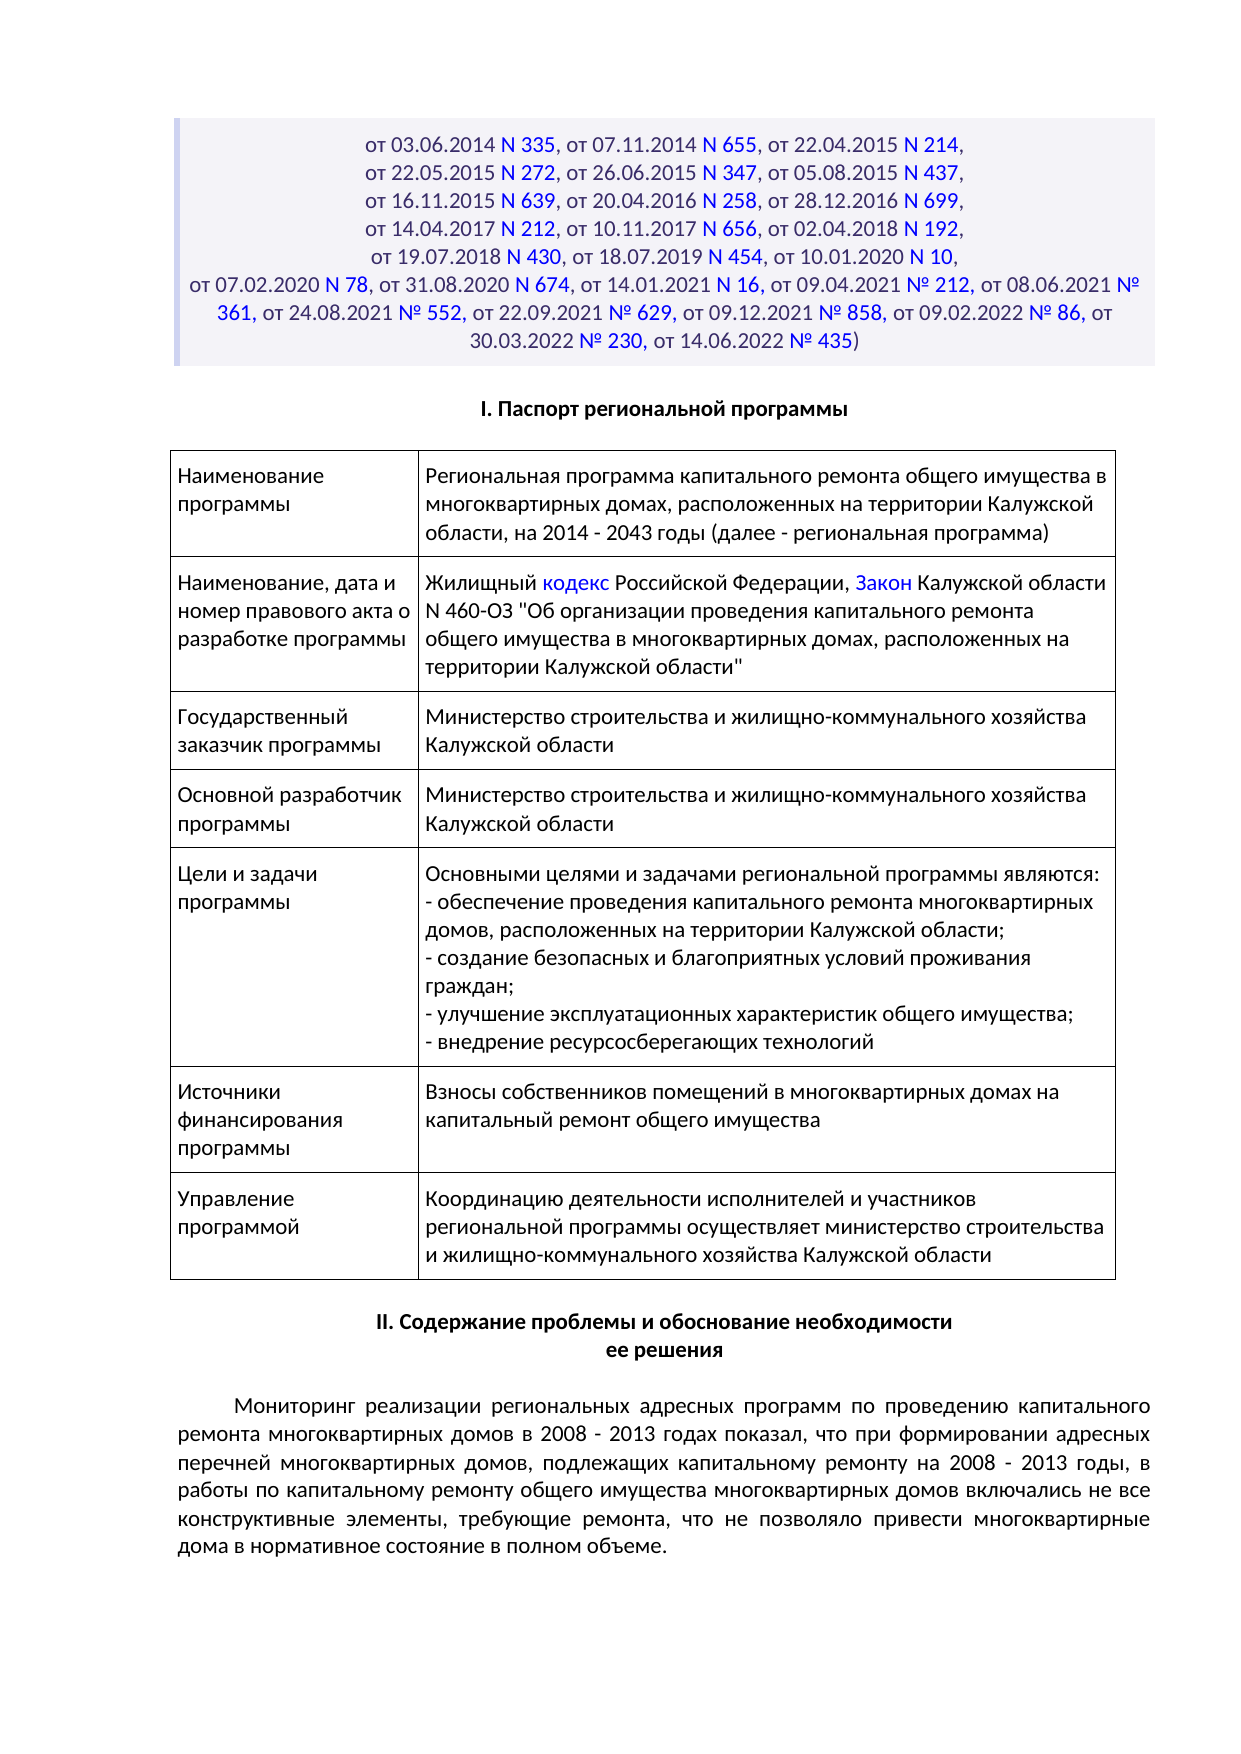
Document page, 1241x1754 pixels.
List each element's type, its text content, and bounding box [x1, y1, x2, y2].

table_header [180, 118, 1149, 366]
title ее решения [177, 1336, 1152, 1363]
table_cell Взносы собственников помещений в многоквартирных домах на капитальный ремонт общего имущества [419, 1067, 1115, 1172]
table_cell Наименование, дата и номер правового акта о разработке программы [171, 557, 418, 691]
title I. Паспорт региональной программы [177, 394, 1152, 422]
table_cell Министерство строительства и жилищно-коммунального хозяйства Калужской области [419, 770, 1115, 847]
table_cell Основной разработчик программы [171, 770, 418, 847]
table_cell Управление программой [171, 1173, 418, 1278]
table_cell Министерство строительства и жилищно-коммунального хозяйства Калужской области [419, 692, 1115, 769]
table_header Наименование программы [171, 451, 418, 556]
table_cell Цели и задачи программы [171, 848, 418, 1066]
table_header Региональная программа капитального ремонта общего имущества в многоквартирных домах, расположенных на территории Калужской области, на 2014 - 2043 годы (далее - региональная программа) [419, 451, 1115, 556]
table_cell Координацию деятельности исполнителей и участников региональной программы осуществляет министерство строительства и жилищно-коммунального хозяйства Калужской области [419, 1173, 1115, 1278]
title II. Содержание проблемы и обоснование необходимости [177, 1307, 1152, 1336]
table_cell Основными целями и задачами региональной программы являются: - обеспечение проведения капитального ремонта многоквартирных домов, расположенных на территории Калужской области; - создание безопасных и благоприятных условий проживания граждан; - улучшение эксплуатационных характеристик общего имущества; - внедрение ресурсосберегающих технологий [419, 848, 1115, 1066]
table_cell Государственный заказчик программы [171, 692, 418, 769]
table_cell Источники финансирования программы [171, 1067, 418, 1172]
text Мониторинг реализации региональных адресных программ по проведению капитального ремонта многоквартирных домов в 2008 - 2013 годах показал, что при формировании адресных перечней многоквартирных домов, подлежащих капитальному ремонту на 2008 - 2013 годы, в работы по капитальному ремонту общего имущества многоквартирных домов включались не все конструктивные элементы, требующие ремонта, что не позволяло привести многоквартирные дома в нормативное состояние в полном объеме. [177, 1392, 1152, 1560]
table_cell Жилищный кодекс Российской Федерации, Закон Калужской области N 460-ОЗ "Об организации проведения капитального ремонта общего имущества в многоквартирных домах, расположенных на территории Калужской области" [419, 557, 1115, 691]
